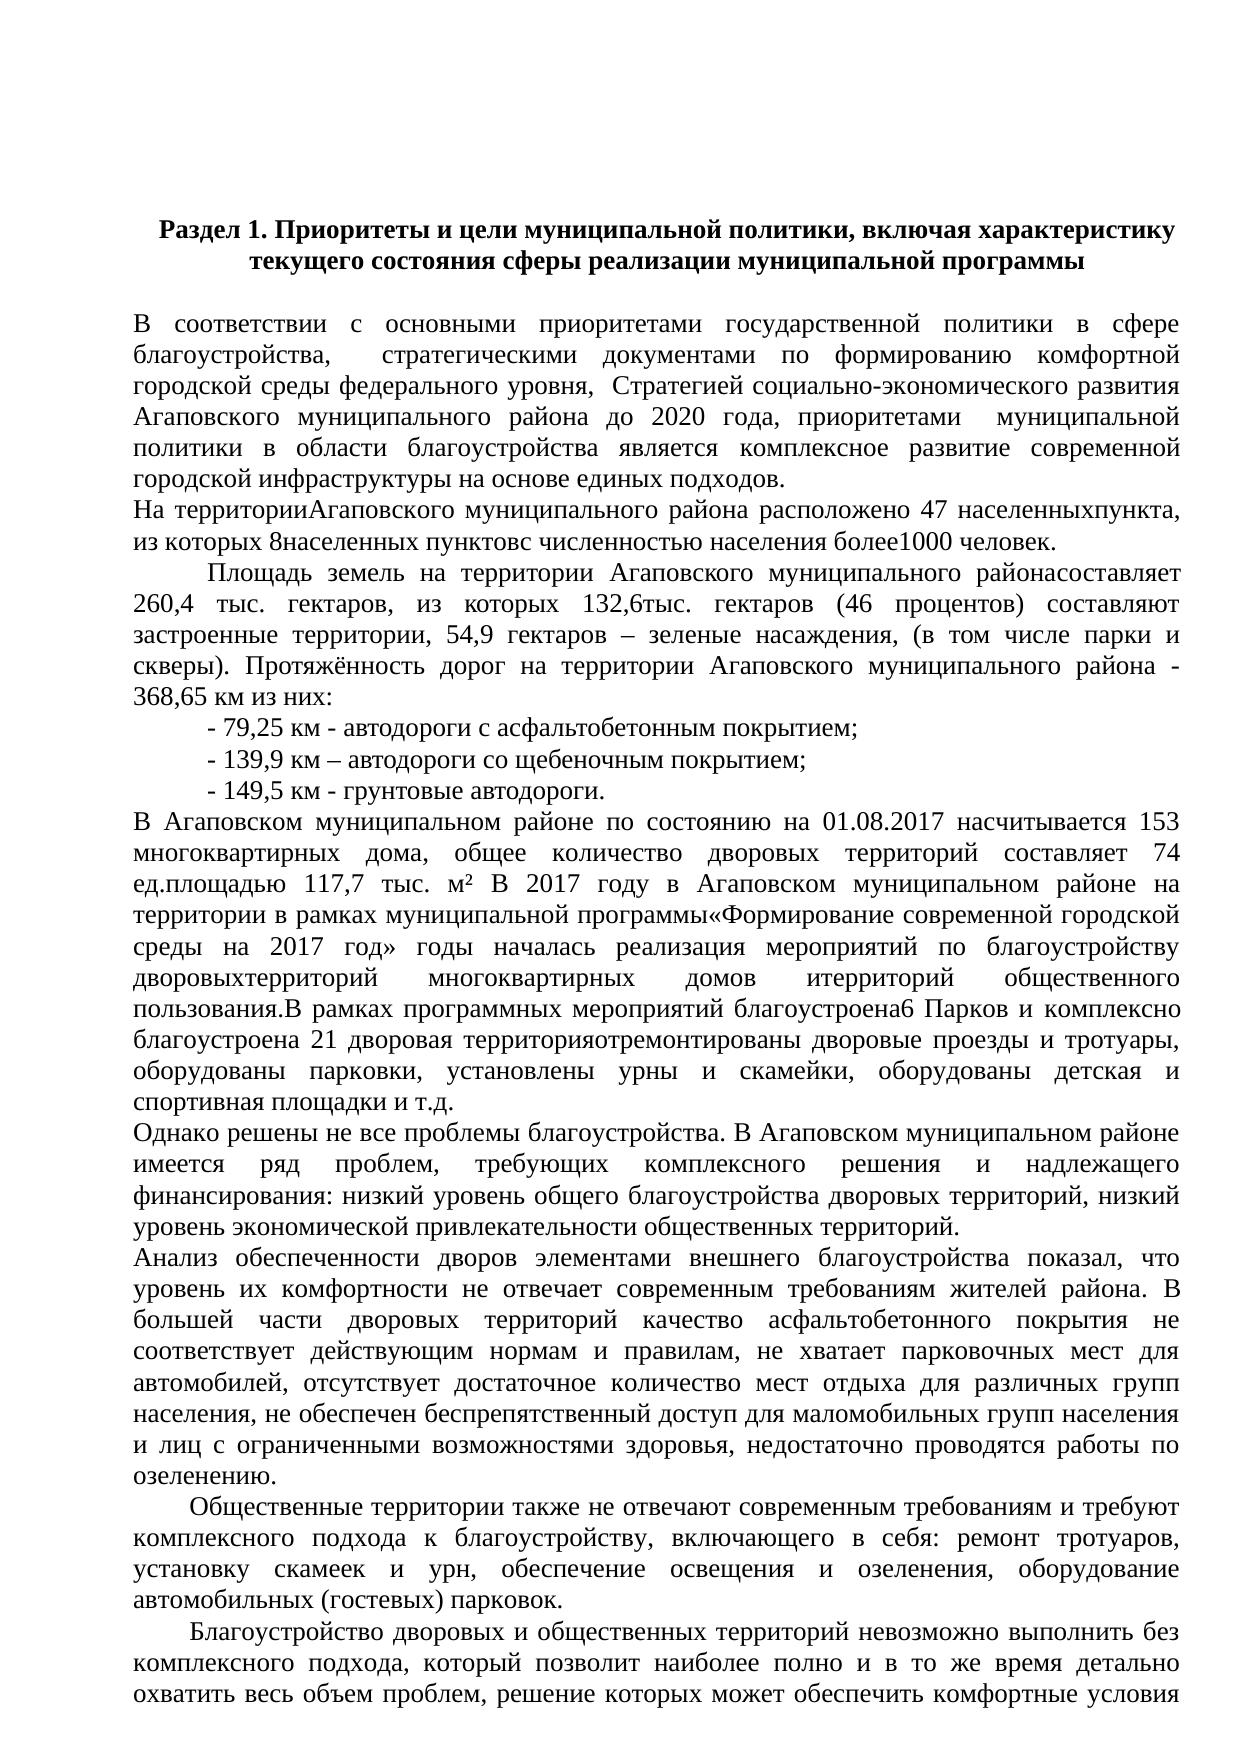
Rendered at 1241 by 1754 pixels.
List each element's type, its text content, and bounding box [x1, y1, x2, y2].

text Анализ обеспеченности дворов элементами внешнего благоустройства показал, что уровень их комфортности не отвечает современным требованиям жителей района. В большей части дворовых территорий качество асфальтобетонного покрытия не соответствует действующим нормам и правилам, не хватает парковочных мест для автомобилей, отсутствует достаточное количество мест отдыха для различных групп населения, не обеспечен беспрепятственный доступ для маломобильных групп населения и лиц с ограниченными возможностями здоровья, недостаточно проводятся работы по озеленению. [133, 1241, 1181, 1490]
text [133, 1615, 1181, 1708]
text В соответствии с основными приоритетами государственной политики в сфере благоустройства, стратегическими документами по формированию комфортной городской среды федерального уровня, Стратегией социально-экономического развития Агаповского муниципального района до 2020 года, приоритетами муниципальной политики в области благоустройства является комплексное развитие современной городской инфраструктуры на основе единых подходов. [133, 307, 1181, 493]
text - 79,25 км - автодороги с асфальтобетонным покрытием; [133, 712, 1181, 743]
text Раздел 1. Приоритеты и цели муниципальной политики, включая характеристику текущего состояния сферы реализации муниципальной программы [154, 213, 1181, 276]
text В Агаповском муниципальном районе по состоянию на 01.08.2017 насчитывается 153 многоквартирных дома, общее количество дворовых территорий составляет 74 ед.площадью 117,7 тыс. м² В 2017 году в Агаповском муниципальном районе на территории в рамках муниципальной программы«Формирование современной городской среды на 2017 год» годы началась реализация мероприятий по благоустройству дворовыхтерриторий многоквартирных домов итерриторий общественного пользования.В рамках программных мероприятий благоустроена6 Парков и комплексно благоустроена 21 дворовая территорияотремонтированы дворовые проезды и тротуары, оборудованы парковки, установлены урны и скамейки, оборудованы детская и спортивная площадки и т.д. [133, 805, 1181, 1116]
text Общественные территории также не отвечают современным требованиям и требуют комплексного подхода к благоустройству, включающего в себя: ремонт тротуаров, установку скамеек и урн, обеспечение освещения и озеленения, оборудование автомобильных (гостевых) парковок. [133, 1490, 1181, 1615]
text На территорииАгаповского муниципального района расположено 47 населенныхпункта, из которых 8населенных пунктовс численностью населения более1000 человек. [133, 493, 1181, 556]
text - 149,5 км - грунтовые автодороги. [133, 774, 1181, 805]
text Однако решены не все проблемы благоустройства. В Агаповском муниципальном районе имеется ряд проблем, требующих комплексного решения и надлежащего финансирования: низкий уровень общего благоустройства дворовых территорий, низкий уровень экономической привлекательности общественных территорий. [133, 1116, 1181, 1241]
text - 139,9 км – автодороги со щебеночным покрытием; [133, 743, 1181, 774]
text Площадь земель на территории Агаповского муниципального районасоставляет 260,4 тыс. гектаров, из которых 132,6тыс. гектаров (46 процентов) составляют застроенные территории, 54,9 гектаров – зеленые насаждения, (в том числе парки и скверы). Протяжённость дорог на территории Агаповского муниципального района - 368,65 км из них: [133, 556, 1181, 712]
